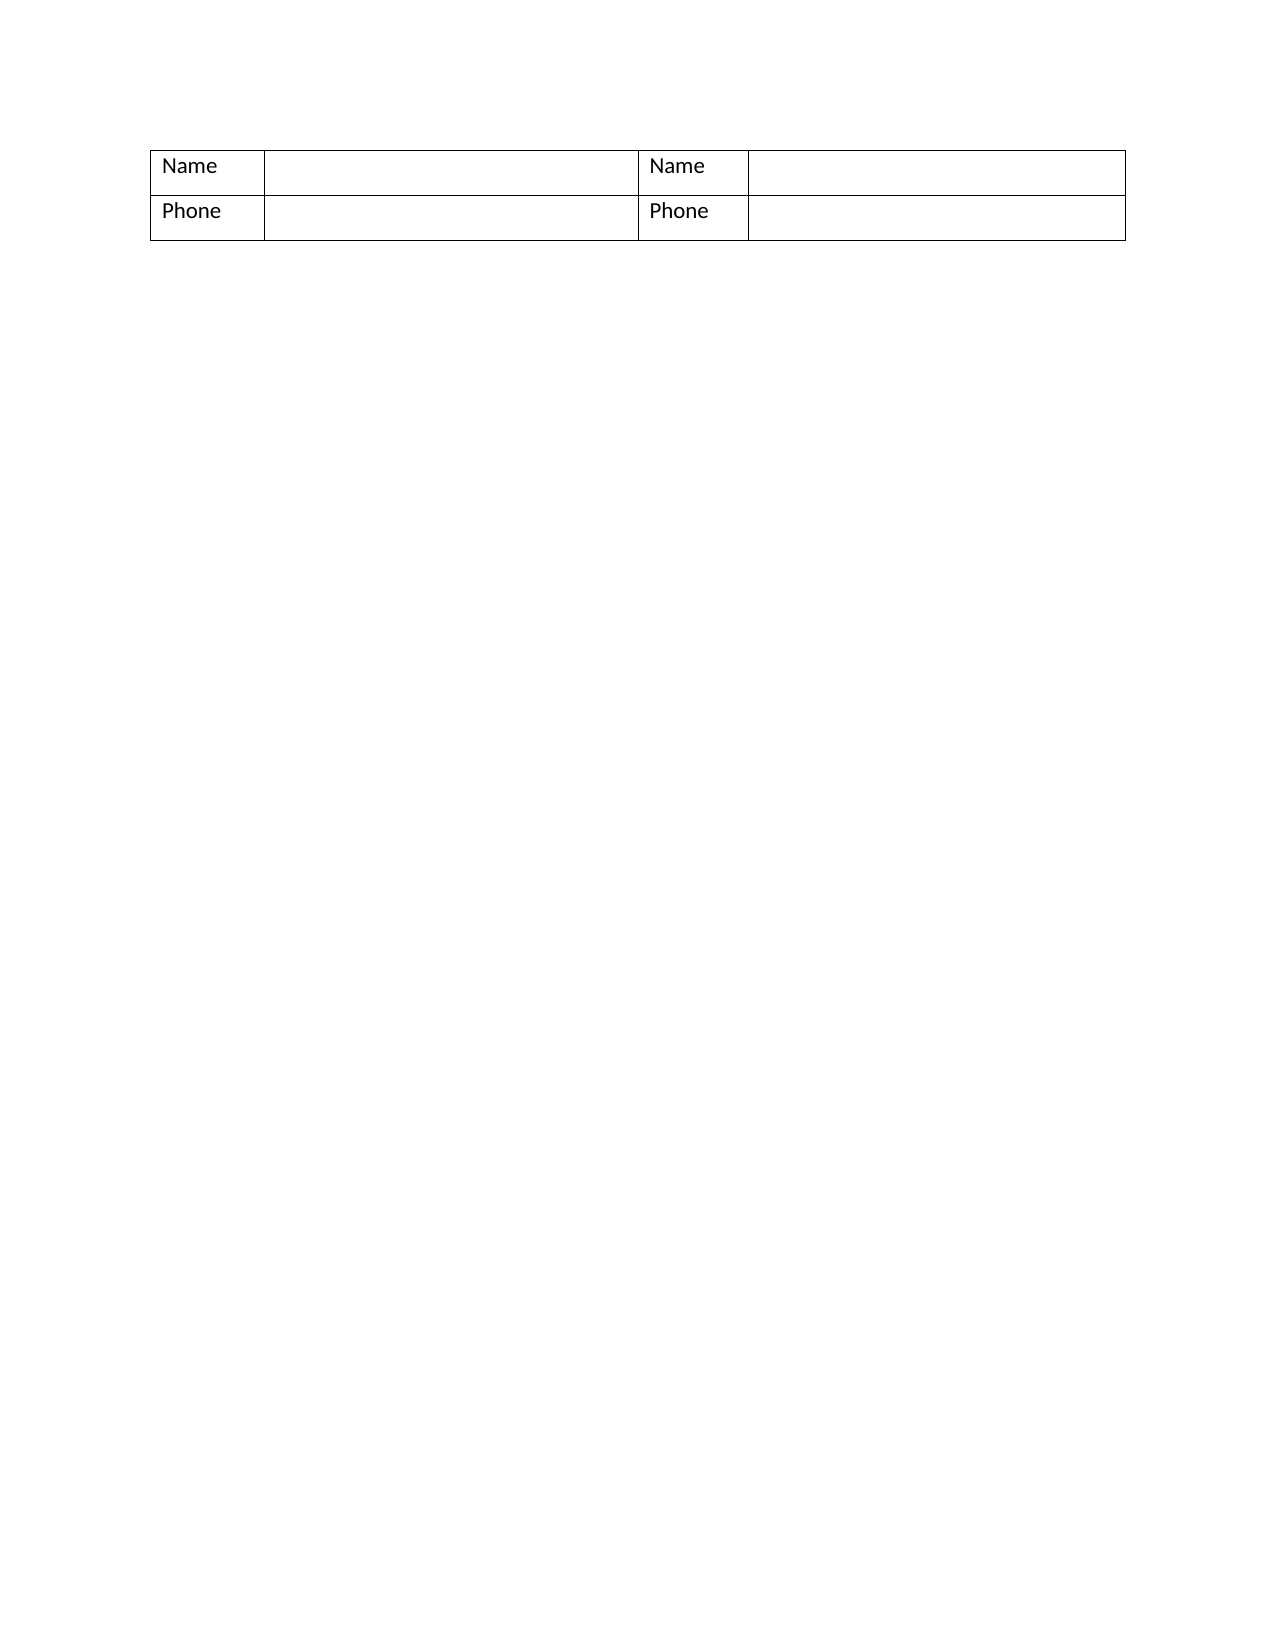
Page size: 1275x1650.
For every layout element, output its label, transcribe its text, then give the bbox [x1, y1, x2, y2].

table_cell [265, 196, 638, 240]
table_cell [749, 196, 1125, 240]
table_cell [265, 151, 638, 195]
table_cell Name [151, 151, 264, 195]
table_cell Phone [639, 196, 748, 240]
table_cell [749, 151, 1125, 195]
table_cell Phone [151, 196, 264, 240]
table_cell Name [639, 151, 748, 195]
